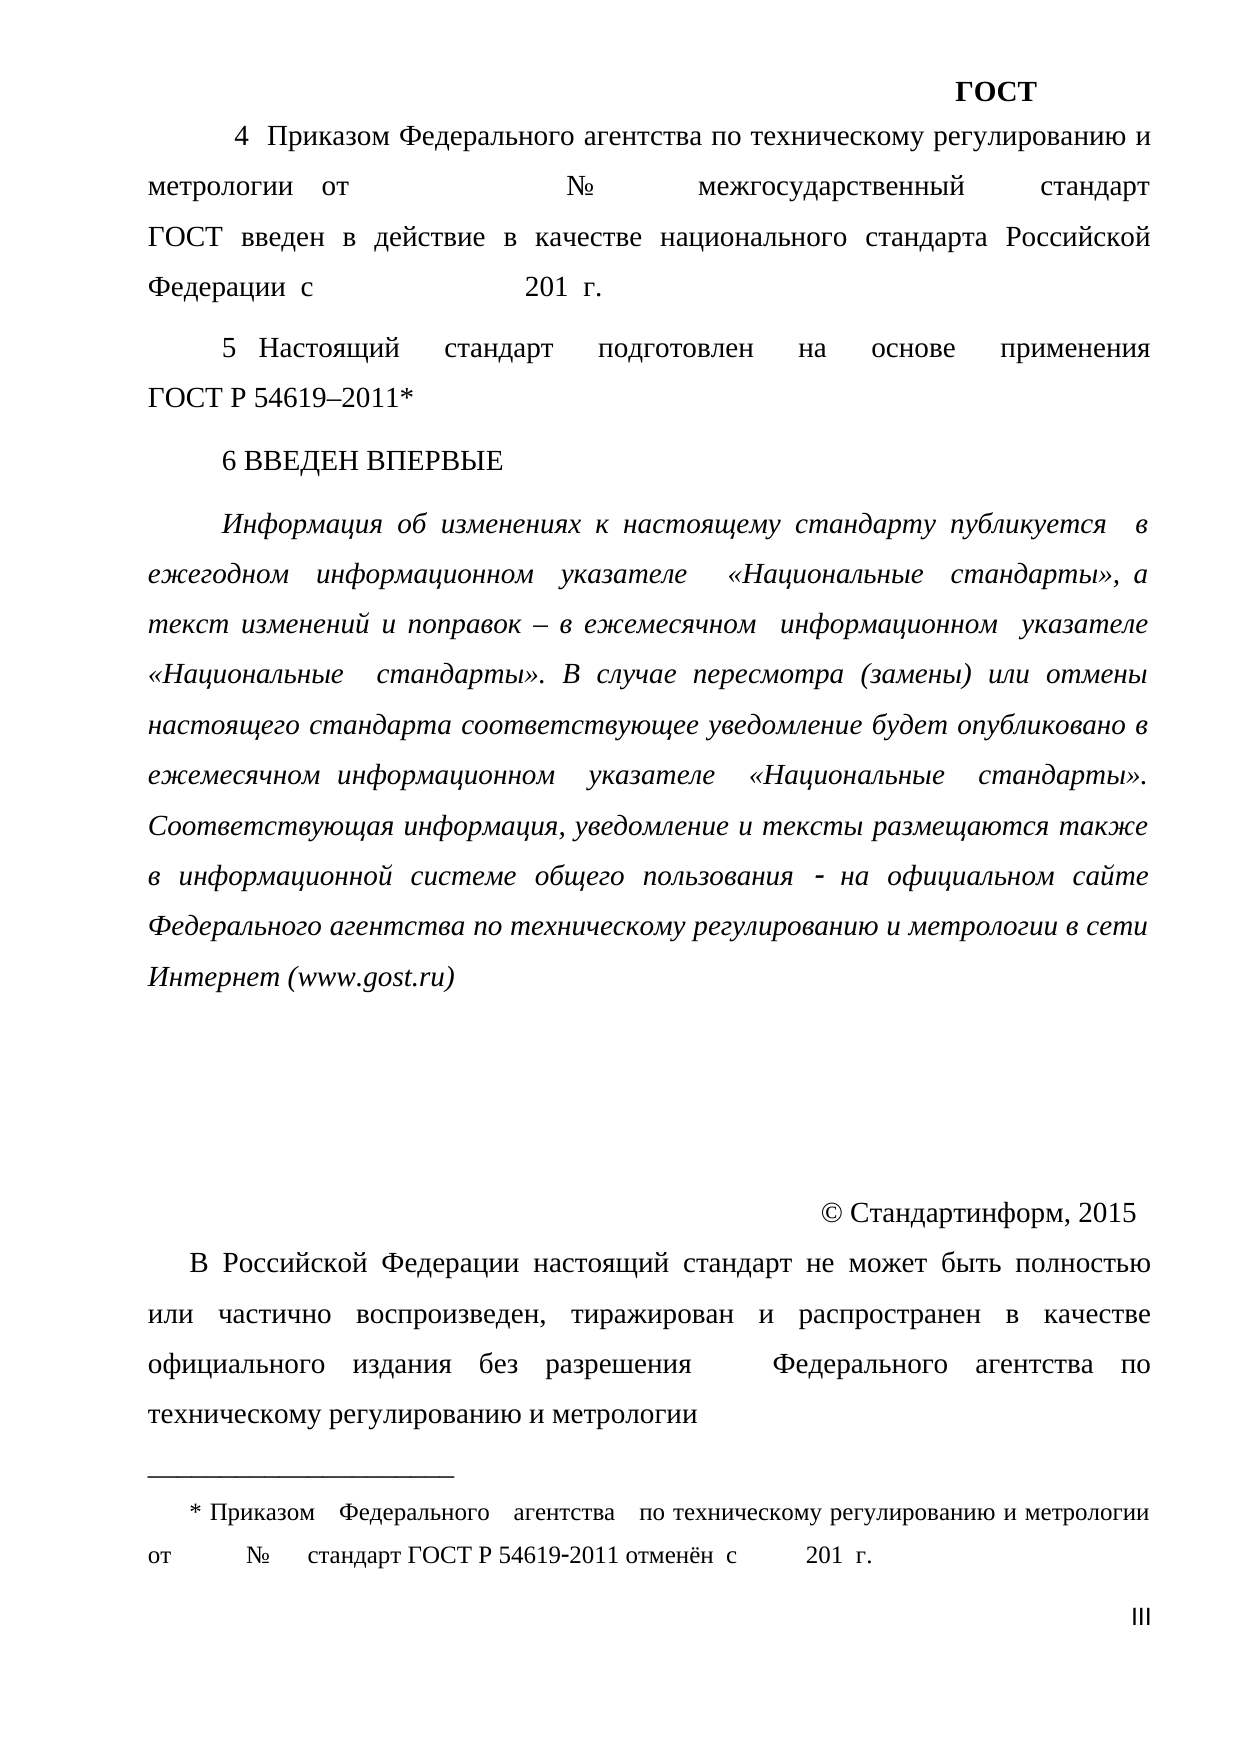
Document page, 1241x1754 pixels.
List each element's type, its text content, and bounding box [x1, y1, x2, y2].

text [148, 1497, 1152, 1569]
text 5 Настоящий стандарт подготовлен на основе применения ГОСТ Р 54619–2011* [148, 330, 1152, 414]
text Информация об изменениях к настоящему стандарту публикуется в ежегодном информационном указателе «Национальные стандарты», а текст изменений и поправок – в ежемесячном информационном указателе «Национальные стандарты». В случае пересмотра (замены) или отмены настоящего стандарта соответствующее уведомление будет опубликовано в ежемесячном информационном указателе «Национальные стандарты». Соответствующая информация, уведомление и тексты размещаются также в информационной системе общего пользования на официальном сайте Федерального агентства по техническому регулированию и метрологии в сети Интернет (www.gost.ru) [148, 506, 1152, 992]
text _____________________ [148, 1447, 1152, 1480]
text В Российской Федерации настоящий стандарт не может быть полностью или частично воспроизведен, тиражирован и распространен в качестве официального издания без разрешения Федерального агентства по техническому регулированию и метрологии [148, 1246, 1152, 1430]
text © Стандартинформ, 2015 [148, 1195, 1152, 1229]
text 6 ВВЕДЕН ВПЕРВЫЕ [148, 443, 1152, 476]
text 4 Приказом Федерального агентства по техническому регулированию и метрологии от № межгосударственный стандарт ГОСТ введен в действие в качестве национального стандарта Российской Федерации с 201 г. [148, 118, 1152, 303]
